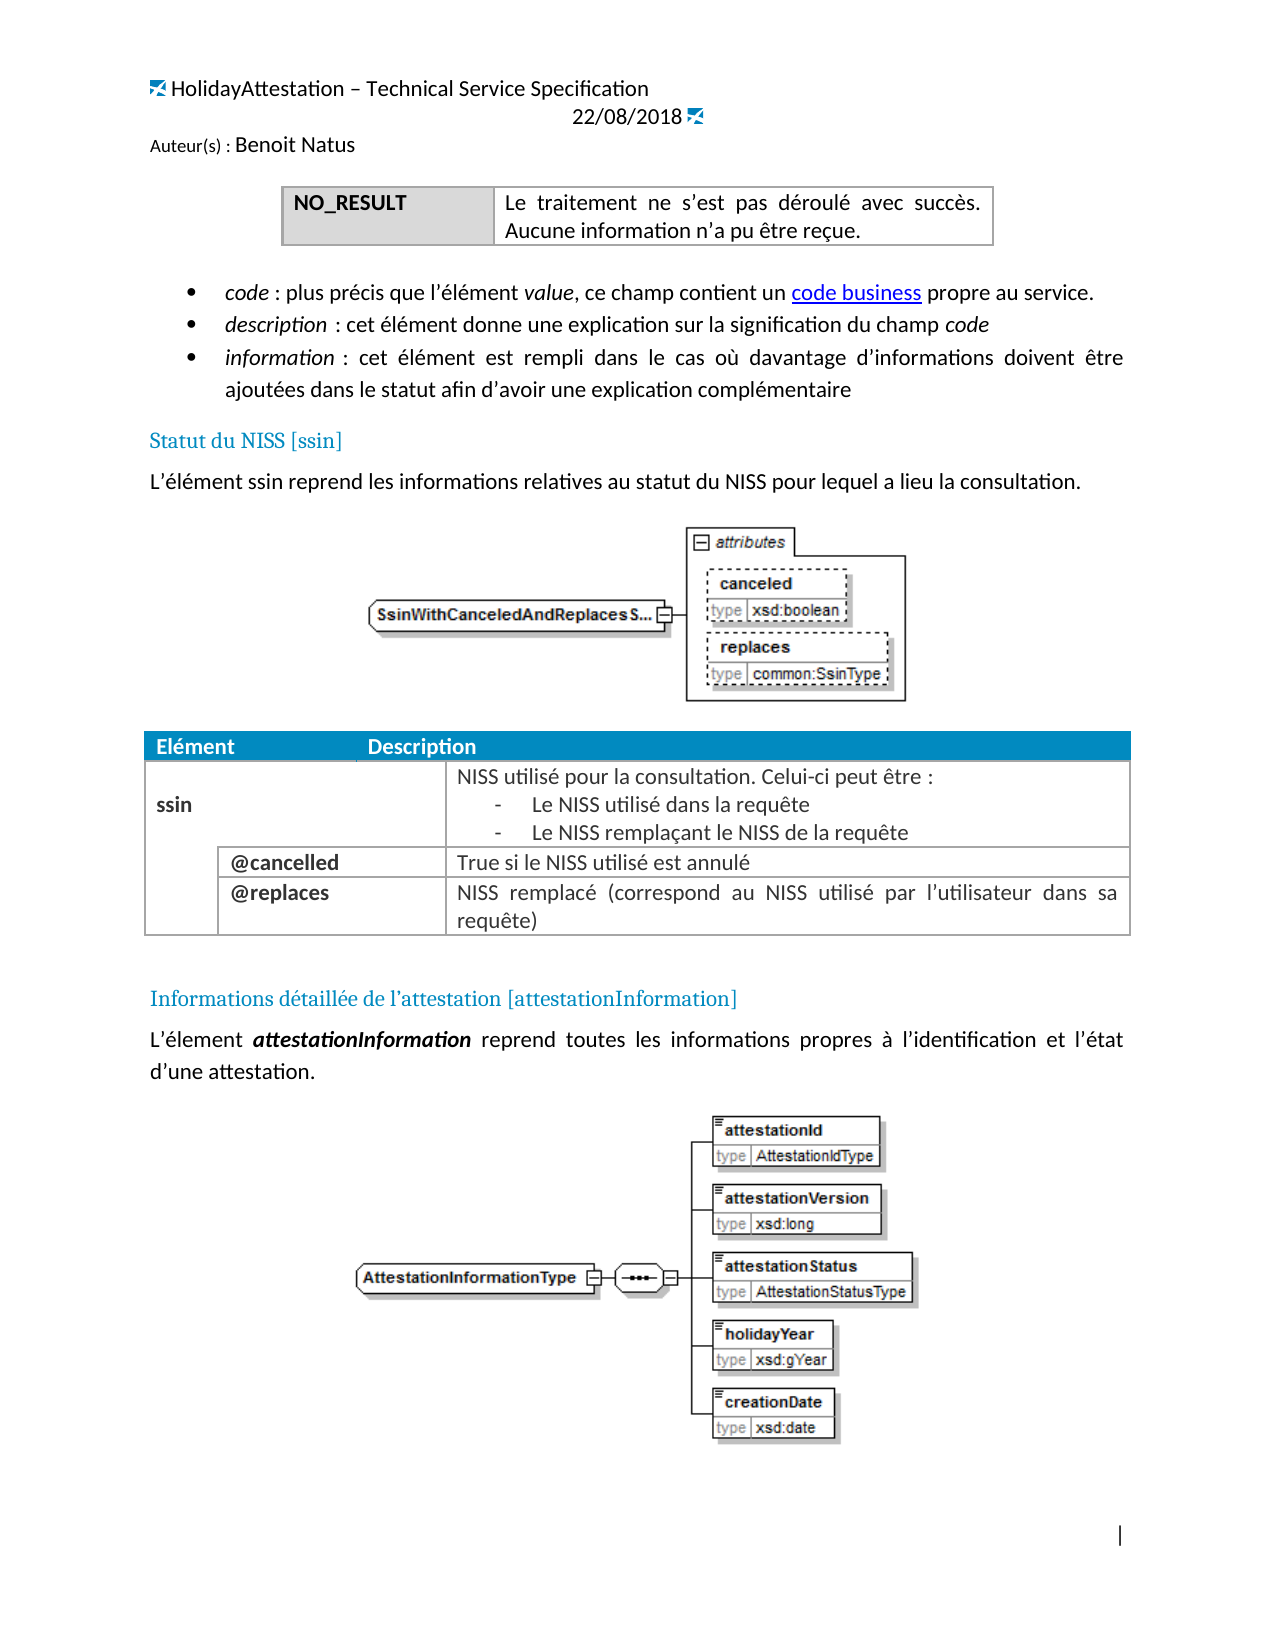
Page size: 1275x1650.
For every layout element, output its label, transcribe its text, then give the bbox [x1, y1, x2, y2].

table_cell NO_RESULT [284, 188, 493, 244]
subtitle Informations détaillée de l’attestation [attestationInformation] [150, 985, 1125, 1012]
picture [150, 85, 166, 96]
picture [687, 111, 704, 124]
text L’élément ssin reprend les informations relatives au statut du NISS pour lequel a lieu la consultation. [150, 467, 1125, 495]
table_cell True si le NISS utilisé est annulé [447, 848, 1129, 876]
list information : cet élément est rempli dans le cas où davantage d’informations doivent être ajoutées dans le statut afin d’avoir une explication complémentaire [187, 343, 1125, 403]
table_cell ssin [146, 762, 445, 846]
table_cell Le traitement ne s’est pas déroulé avec succès. Aucune information n’a pu être reçue. [495, 188, 992, 244]
table_cell @replaces [219, 878, 445, 934]
table_header Elément [145, 732, 356, 760]
picture [354, 520, 921, 706]
table_cell NISS utilisé pour la consultation. Celui-ci peut être : Le NISS utilisé dans la requête Le NISS remplaçant le NISS de la requête [447, 762, 1129, 846]
list description : cet élément donne une explication sur la signification du champ code [187, 310, 1125, 338]
table_cell [146, 846, 217, 934]
picture [342, 1110, 933, 1447]
table_cell NISS remplacé (correspond au NISS utilisé par l’utilisateur dans sa requête) [447, 878, 1129, 934]
list code : plus précis que l’élément value, ce champ contient un code business propre au service. [187, 278, 1125, 306]
table_cell @cancelled [219, 848, 445, 876]
text L’élement attestationInformation reprend toutes les informations propres à l’identification et l’état d’une attestation. [150, 1025, 1125, 1085]
table_header Description [357, 732, 1130, 760]
subtitle Statut du NISS [ssin] [150, 428, 1125, 454]
